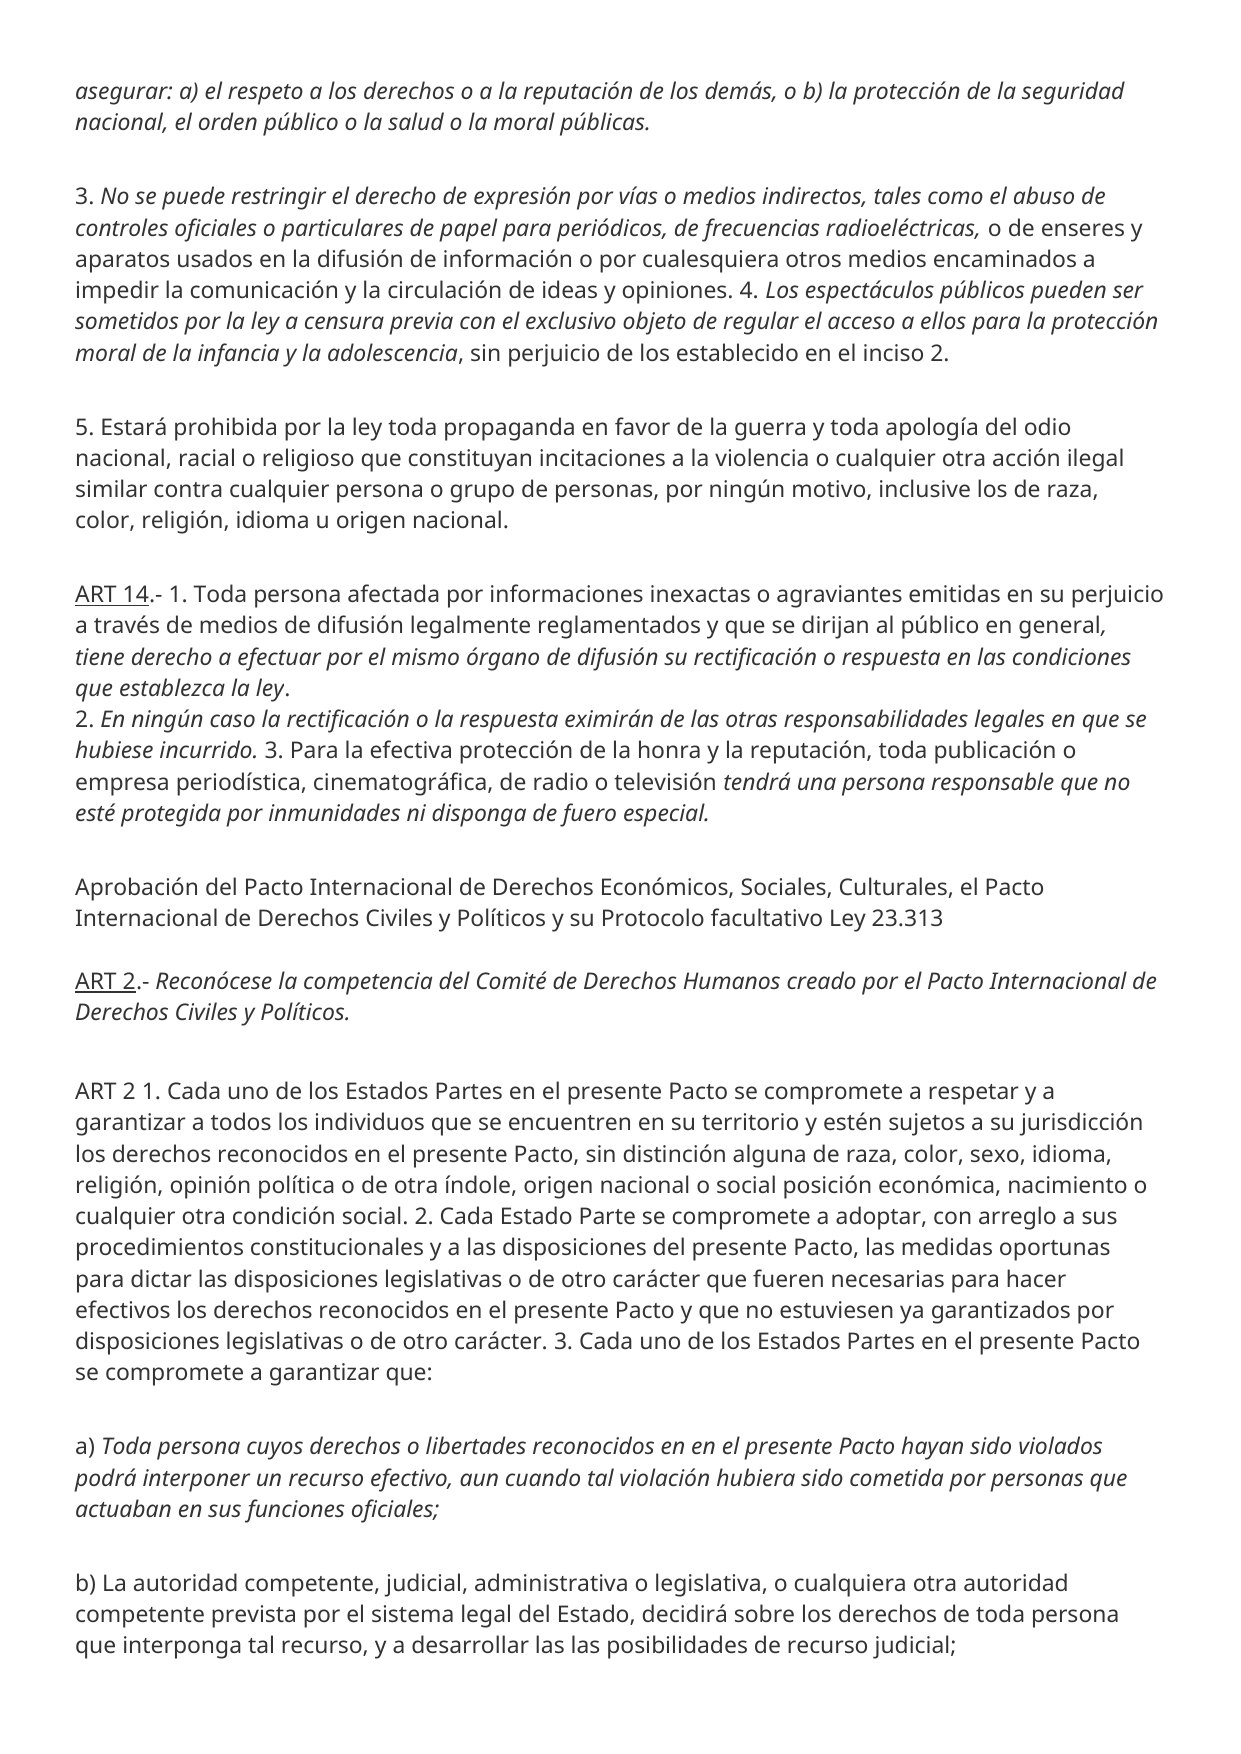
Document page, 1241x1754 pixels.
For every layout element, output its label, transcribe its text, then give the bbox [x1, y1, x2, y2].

subtitle Aprobación del Pacto Internacional de Derechos Económicos, Sociales, Culturales, el Pacto Internacional de Derechos Civiles y Políticos y su Protocolo facultativo Ley 23.313 [944, 871, 1165, 933]
text 3. No se puede restringir el derecho de expresión por vías o medios indirectos, tales como el abuso de controles oficiales o particulares de papel para periódicos, de frecuencias radioeléctricas, o de enseres y aparatos usados en la difusión de información o por cualesquiera otros medios encaminados a impedir la comunicación y la circulación de ideas y opiniones. 4. Los espectáculos públicos pueden ser sometidos por la ley a censura previa con el exclusivo objeto de regular el acceso a ellos para la protección moral de la infancia y la adolescencia, sin perjuicio de los establecido en el inciso 2. [950, 180, 1165, 368]
text ART 14.- 1. Toda persona afectada por informaciones inexactas o agraviantes emitidas en su perjuicio a través de medios de difusión legalmente reglamentados y que se dirijan al público en general, tiene derecho a efectuar por el mismo órgano de difusión su rectificación o respuesta en las condiciones que establezca la ley. [290, 578, 1165, 703]
text 2. En ningún caso la rectificación o la respuesta eximirán de las otras responsabilidades legales en que se hubiese incurrido. 3. Para la efectiva protección de la honra y la reputación, toda publicación o empresa periodística, cinematográfica, de radio o televisión tendrá una persona responsable que no esté protegida por inmunidades ni disponga de fuero especial. [711, 703, 1165, 828]
text ART 2 1. Cada uno de los Estados Partes en el presente Pacto se compromete a respetar y a garantizar a todos los individuos que se encuentren en su territorio y estén sujetos a su jurisdicción los derechos reconocidos en el presente Pacto, sin distinción alguna de raza, color, sexo, idioma, religión, opinión política o de otra índole, origen nacional o social posición económica, nacimiento o cualquier otra condición social. 2. Cada Estado Parte se compromete a adoptar, con arreglo a sus procedimientos constitucionales y a las disposiciones del presente Pacto, las medidas oportunas para dictar las disposiciones legislativas o de otro carácter que fueren necesarias para hacer efectivos los derechos reconocidos en el presente Pacto y que no estuviesen ya garantizados por disposiciones legislativas o de otro carácter. 3. Cada uno de los Estados Partes en el presente Pacto se compromete a garantizar que: [75, 1075, 1165, 1387]
text a) Toda persona cuyos derechos o libertades reconocidos en en el presente Pacto hayan sido violados podrá interponer un recurso efectivo, aun cuando tal violación hubiera sido cometida por personas que actuaban en sus funciones oficiales; [439, 1430, 1165, 1524]
text ART 2.- Reconócese la competencia del Comité de Derechos Humanos creado por el Pacto Internacional de Derechos Civiles y Políticos. [75, 964, 1165, 1027]
text b) La autoridad competente, judicial, administrativa o legislativa, o cualquiera otra autoridad competente prevista por el sistema legal del Estado, decidirá sobre los derechos de toda persona que interponga tal recurso, y a desarrollar las las posibilidades de recurso judicial; [957, 1567, 1165, 1660]
text 5. Estará prohibida por la ley toda propaganda en favor de la guerra y toda apología del odio nacional, racial o religioso que constituyan incitaciones a la violencia o cualquier otra acción ilegal similar contra cualquier persona o grupo de personas, por ningún motivo, inclusive los de raza, color, religión, idioma u origen nacional. [509, 410, 1165, 535]
